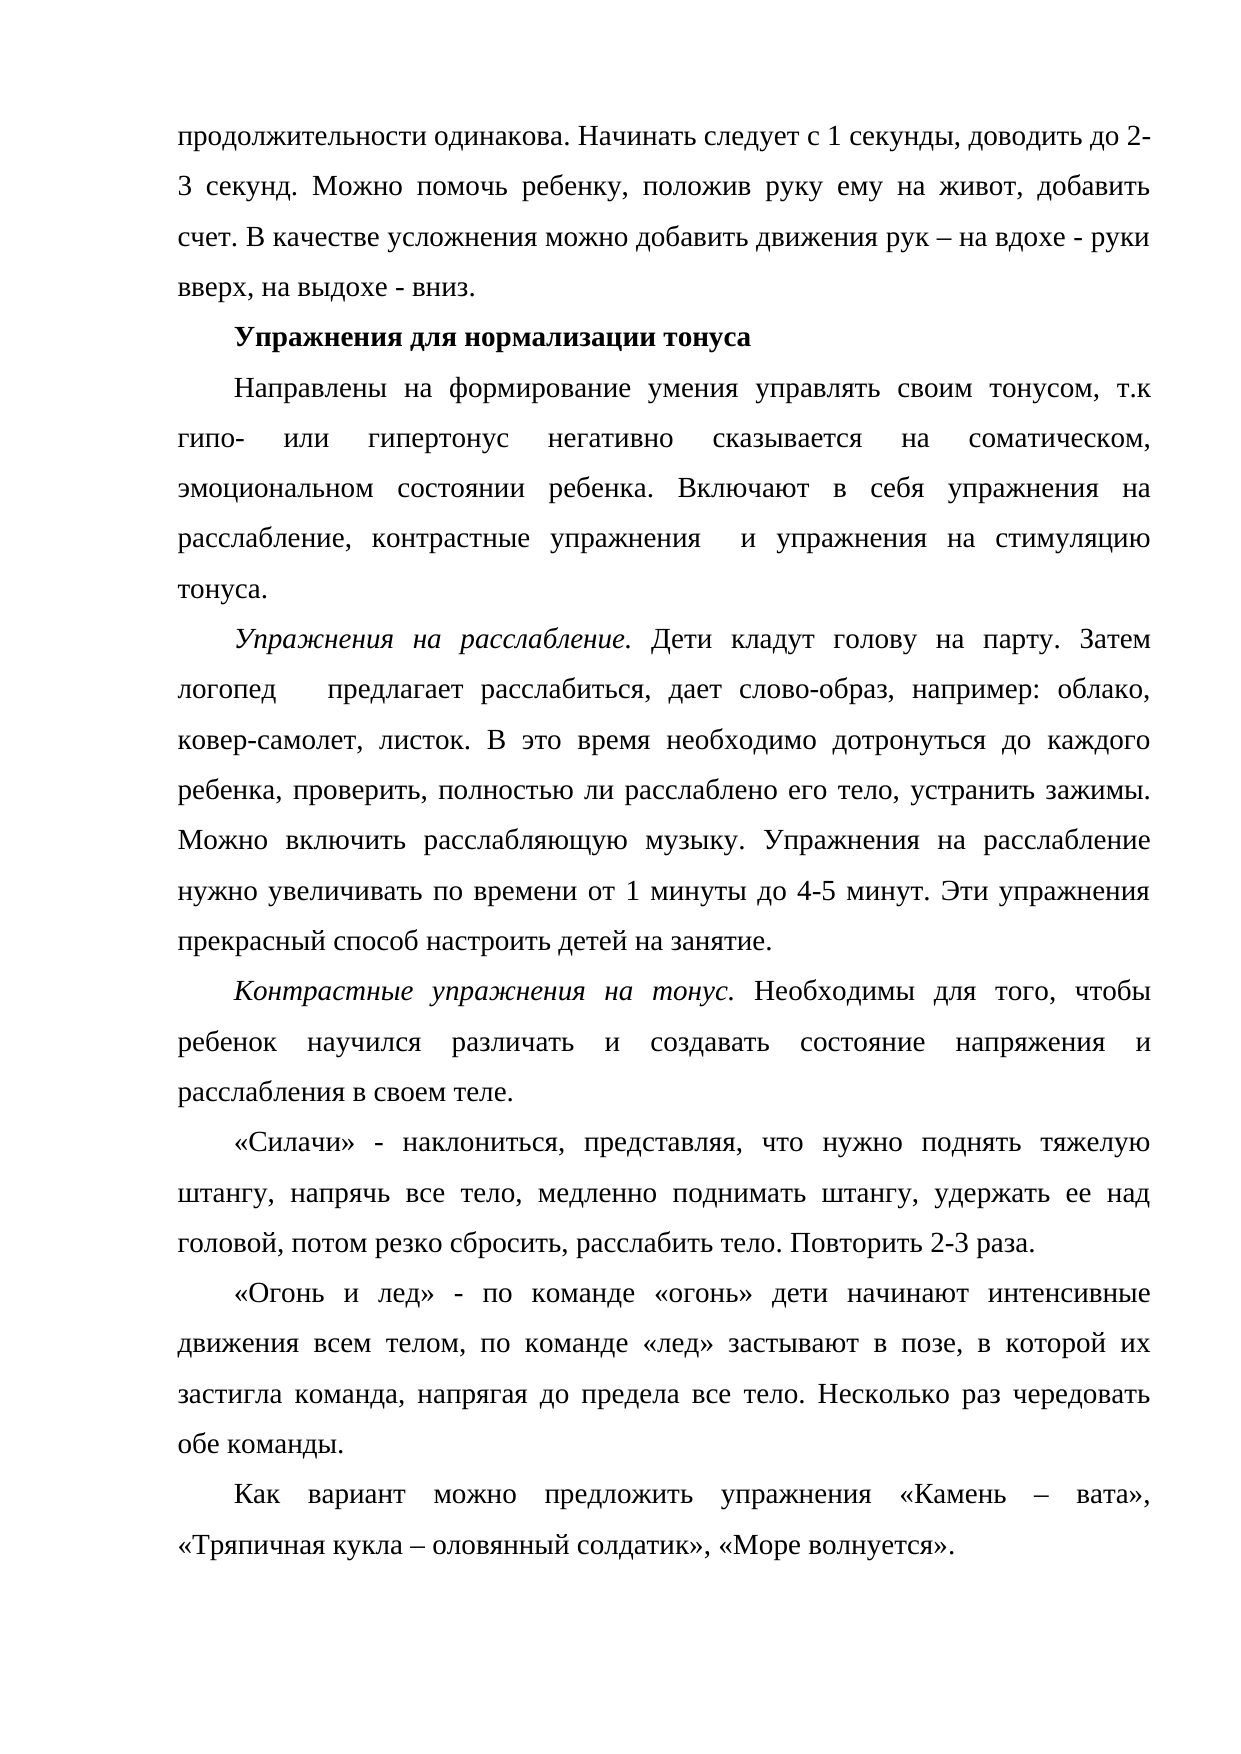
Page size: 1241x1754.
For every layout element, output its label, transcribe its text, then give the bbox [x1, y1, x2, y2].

text Контрастные упражнения на тонус. Необходимы для того, чтобы ребенок научился различать и создавать состояние напряжения и расслабления в своем теле. [177, 973, 1152, 1108]
text Как вариант можно предложить упражнения «Камень – вата», «Тряпичная кукла – оловянный солдатик», «Море волнуется». [177, 1477, 1152, 1560]
text Направлены на формирование умения управлять своим тонусом, т.к гипо- или гипертонус негативно сказывается на соматическом, эмоциональном состоянии ребенка. Включают в себя упражнения на расслабление, контрастные упражнения и упражнения на стимуляцию тонуса. [177, 370, 1152, 604]
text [177, 118, 1152, 303]
text Упражнения для нормализации тонуса [177, 319, 1152, 353]
text «Огонь и лед» - по команде «огонь» дети начинают интенсивные движения всем телом, по команде «лед» застывают в позе, в которой их застигла команда, напрягая до предела все тело. Несколько раз чередовать обе команды. [177, 1275, 1152, 1460]
text «Силачи» - наклониться, представляя, что нужно поднять тяжелую штангу, напрячь все тело, медленно поднимать штангу, удержать ее над головой, потом резко сбросить, расслабить тело. Повторить 2-3 раза. [177, 1124, 1152, 1258]
text Упражнения на расслабление. Дети кладут голову на парту. Затем логопед предлагает расслабиться, дает слово-образ, например: облако, ковер-самолет, листок. В это время необходимо дотронуться до каждого ребенка, проверить, полностью ли расслаблено его тело, устранить зажимы. Можно включить расслабляющую музыку. Упражнения на расслабление нужно увеличивать по времени от 1 минуты до 4-5 минут. Эти упражнения прекрасный способ настроить детей на занятие. [177, 621, 1152, 957]
